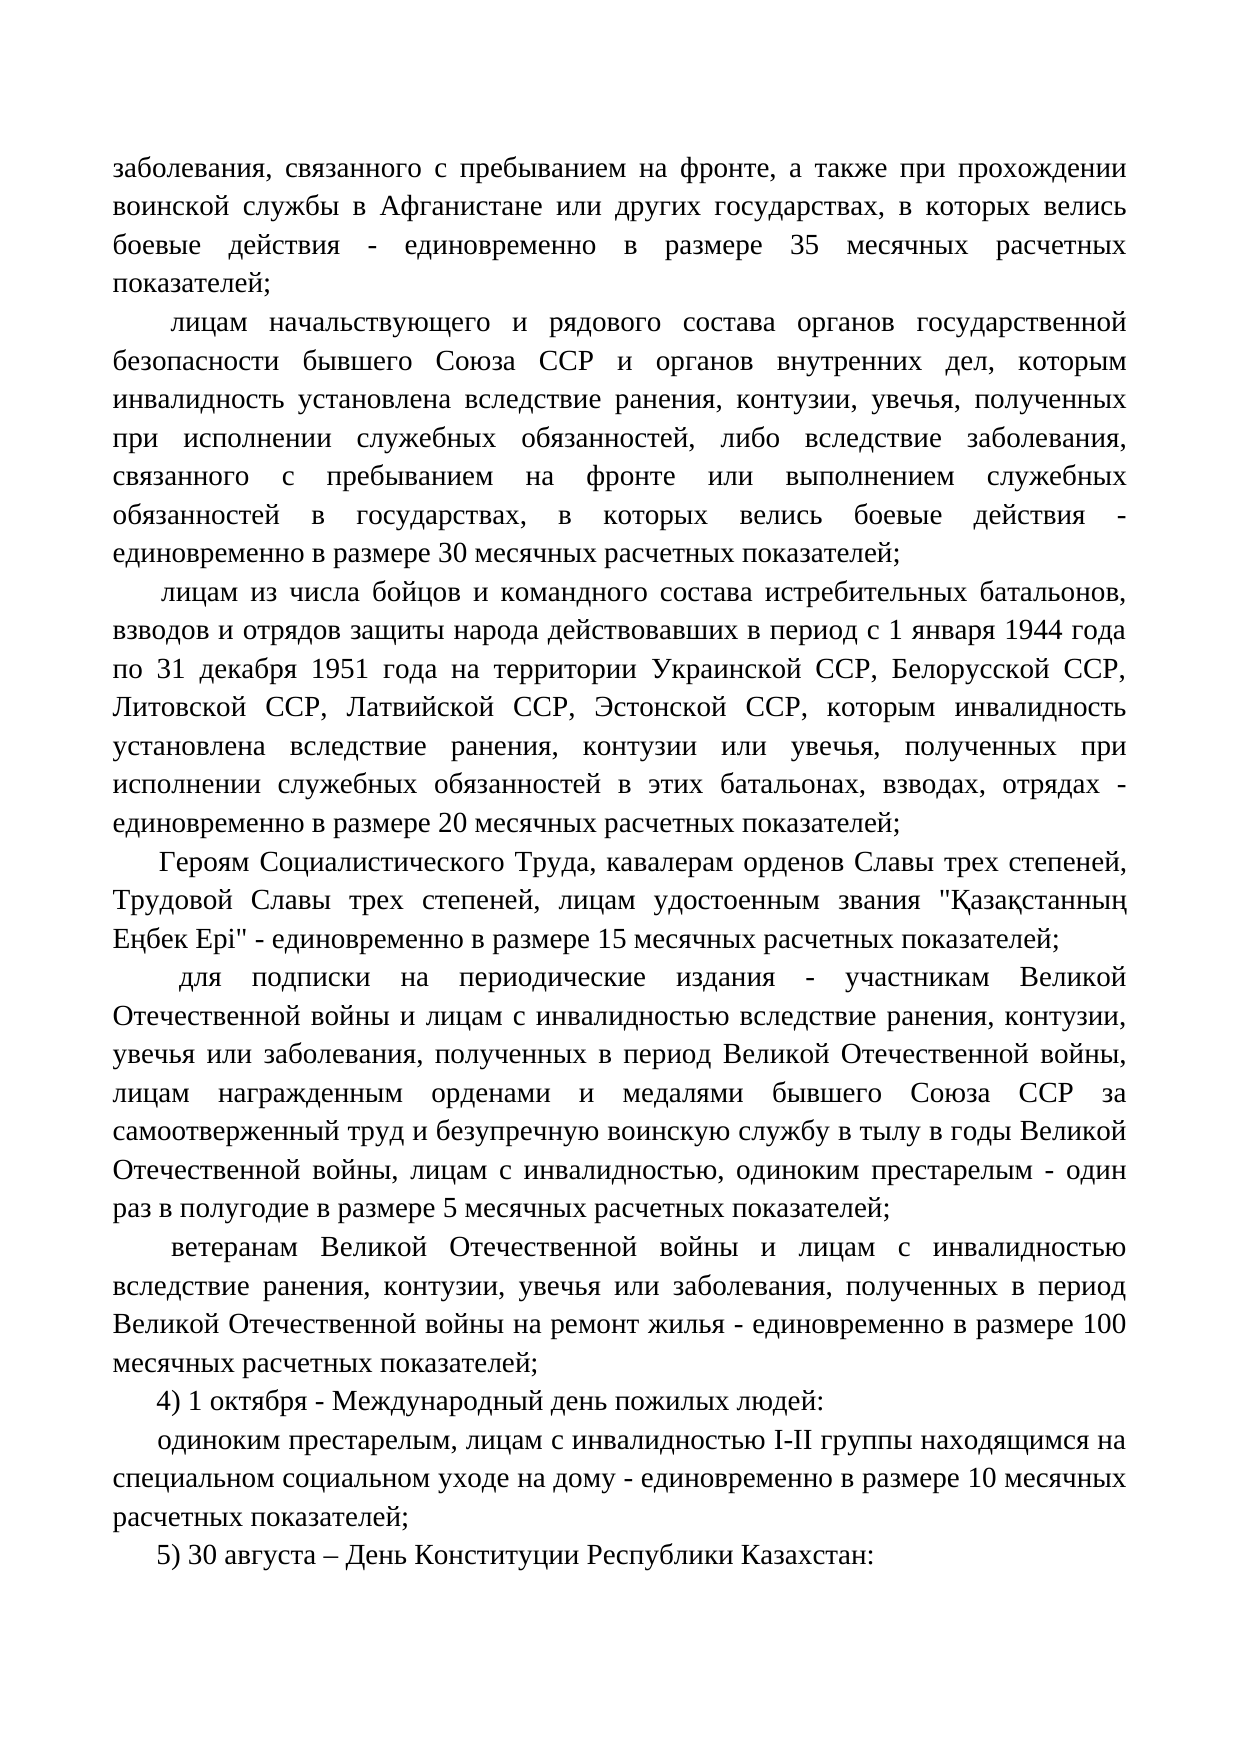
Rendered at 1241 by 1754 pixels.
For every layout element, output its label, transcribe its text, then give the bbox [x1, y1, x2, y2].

text одиноким престарелым, лицам с инвалидностью I-II группы находящимся на специальном социальном уходе на дому - единовременно в размере 10 месячных расчетных показателей; [112, 1422, 1128, 1532]
text лицам из числа бойцов и командного состава истребительных батальонов, взводов и отрядов защиты народа действовавших в период с 1 января 1944 года по 31 декабря 1951 года на территории Украинской ССР, Белорусской ССР, Литовской ССР, Латвийской ССР, Эстонской ССР, которым инвалидность установлена вследствие ранения, контузии или увечья, полученных при исполнении служебных обязанностей в этих батальонах, взводах, отрядах - единовременно в размере 20 месячных расчетных показателей; [112, 574, 1128, 839]
text 4) 1 октября - Международный день пожилых людей: [112, 1383, 1128, 1417]
text для подписки на периодические издания - участникам Великой Отечественной войны и лицам с инвалидностью вследствие ранения, контузии, увечья или заболевания, полученных в период Великой Отечественной войны, лицам награжденным орденами и медалями бывшего Союза ССР за самоотверженный труд и безупречную воинскую службу в тылу в годы Великой Отечественной войны, лицам с инвалидностью, одиноким престарелым - один раз в полугодие в размере 5 месячных расчетных показателей; [112, 959, 1128, 1224]
text Героям Социалистического Труда, кавалерам орденов Славы трех степеней, Трудовой Славы трех степеней, лицам удостоенным звания "Қазақстанның Еңбек Ері" - единовременно в размере 15 месячных расчетных показателей; [112, 844, 1128, 954]
text ветеранам Великой Отечественной войны и лицам с инвалидностью вследствие ранения, контузии, увечья или заболевания, полученных в период Великой Отечественной войны на ремонт жилья - единовременно в размере 100 месячных расчетных показателей; [112, 1229, 1128, 1378]
text лицам начальствующего и рядового состава органов государственной безопасности бывшего Союза ССР и органов внутренних дел, которым инвалидность установлена вследствие ранения, контузии, увечья, полученных при исполнении служебных обязанностей, либо вследствие заболевания, связанного с пребыванием на фронте или выполнением служебных обязанностей в государствах, в которых велись боевые действия - единовременно в размере 30 месячных расчетных показателей; [112, 304, 1128, 569]
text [112, 150, 1128, 299]
text 5) 30 августа – День Конституции Республики Казахстан: [112, 1537, 1128, 1571]
